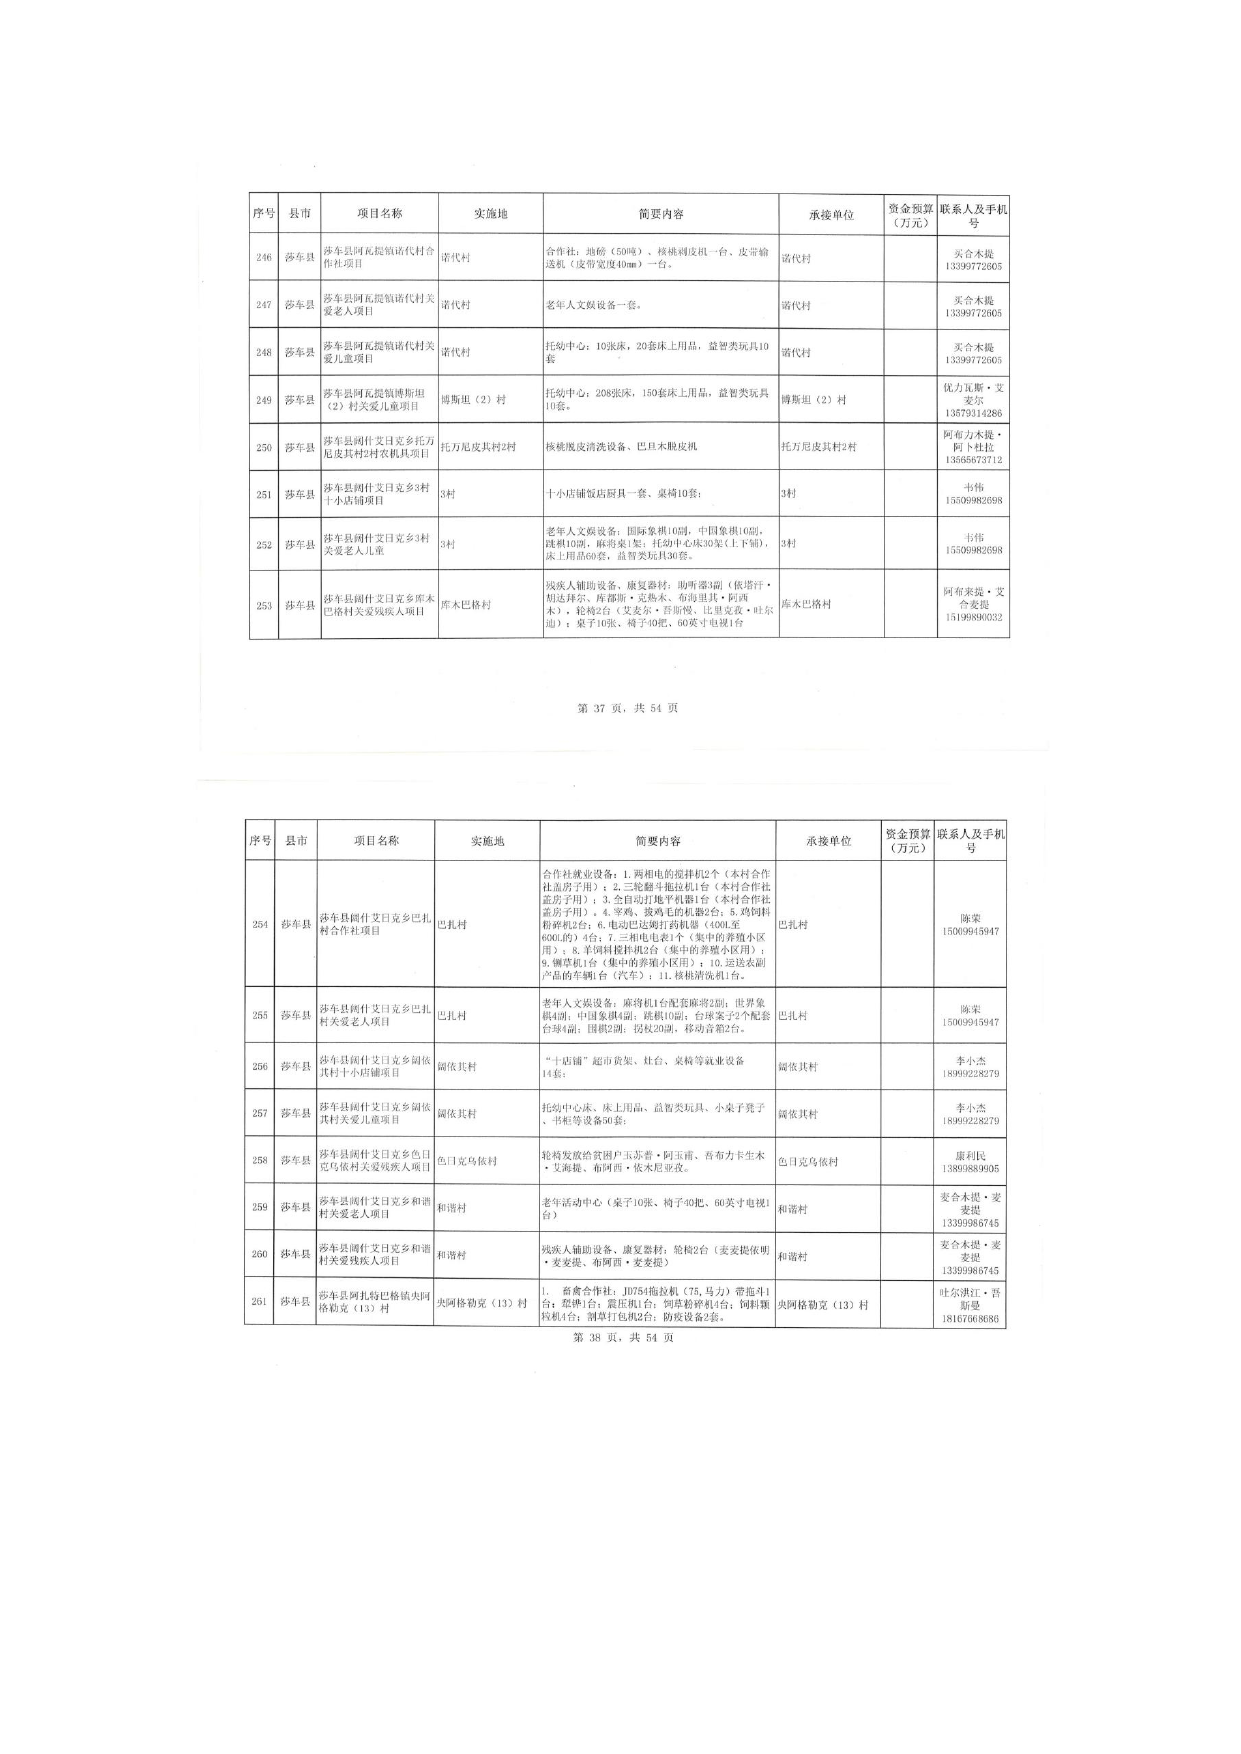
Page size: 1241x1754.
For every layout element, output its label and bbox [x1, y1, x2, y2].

picture [187, 162, 1052, 756]
picture [187, 779, 1052, 1374]
